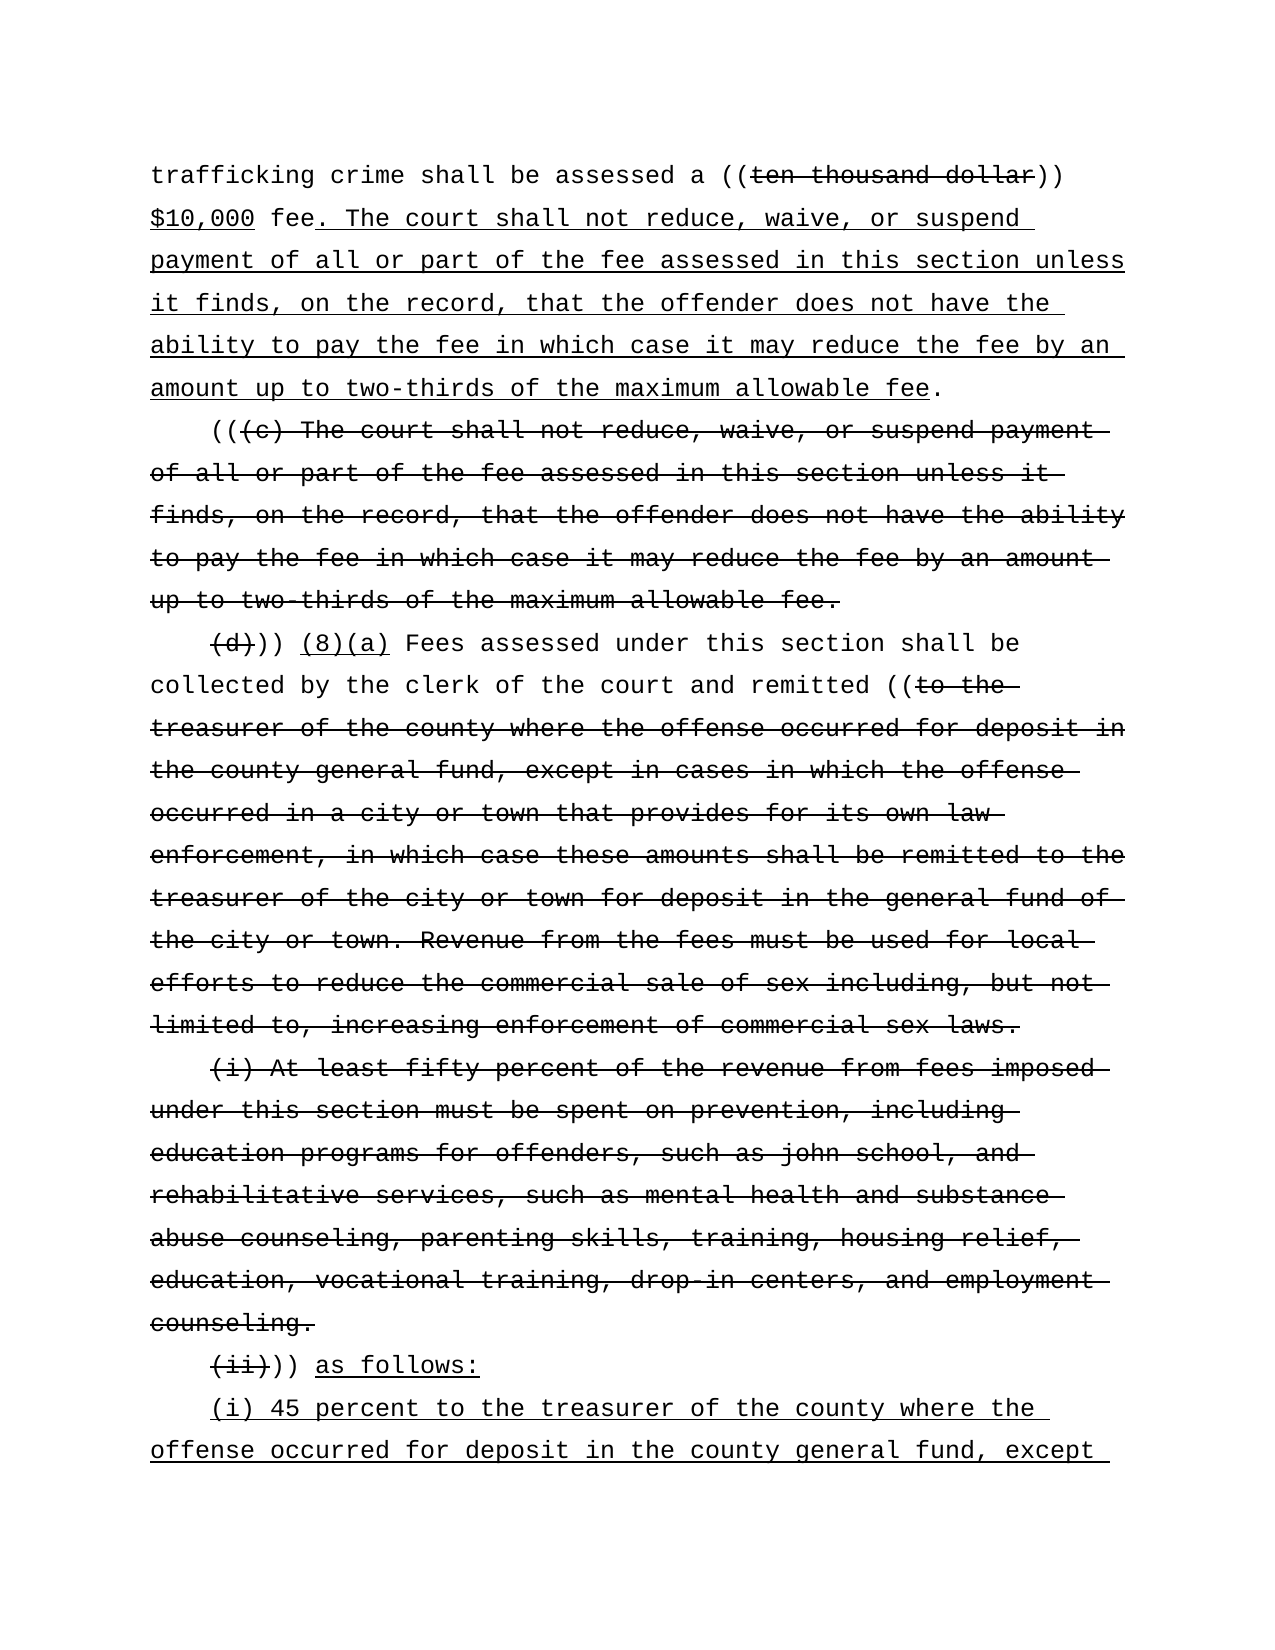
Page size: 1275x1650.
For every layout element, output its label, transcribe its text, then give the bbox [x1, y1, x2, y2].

text (((c) The court shall not reduce, waive, or suspend payment of all or part of the fee assessed in this section unless it finds, on the record, that the offender does not have the ability to pay the fee in which case it may reduce the fee by an amount up to two-thirds of the maximum allowable fee. [150, 405, 1125, 516]
text (d))) (8)(a) Fees assessed under this section shall be collected by the clerk of the court and remitted ((to the treasurer of the county where the offense occurred for deposit in the county general fund, except in cases in which the offense occurred in a city or town that provides for its own law enforcement, in which case these amounts shall be remitted to the treasurer of the city or town for deposit in the general fund of the city or town. Revenue from the fees must be used for local efforts to reduce the commercial sale of sex including, but not limited to, increasing enforcement of commercial sex laws. [150, 858, 1125, 899]
text (d))) (8)(a) Fees assessed under this section shall be collected by the clerk of the court and remitted ((to the treasurer of the county where the offense occurred for deposit in the county general fund, except in cases in which the offense occurred in a city or town that provides for its own law enforcement, in which case these amounts shall be remitted to the treasurer of the city or town for deposit in the general fund of the city or town. Revenue from the fees must be used for local efforts to reduce the commercial sale of sex including, but not limited to, increasing enforcement of commercial sex laws. [150, 901, 1125, 1042]
text (i) At least fifty percent of the revenue from fees imposed under this section must be spent on prevention, including education programs for offenders, such as john school, and rehabilitative services, such as mental health and substance abuse counseling, parenting skills, training, housing relief, education, vocational training, drop-in centers, and employment counseling. [150, 1042, 1125, 1340]
text (d))) (8)(a) Fees assessed under this section shall be collected by the clerk of the court and remitted ((to the treasurer of the county where the offense occurred for deposit in the county general fund, except in cases in which the offense occurred in a city or town that provides for its own law enforcement, in which case these amounts shall be remitted to the treasurer of the city or town for deposit in the general fund of the city or town. Revenue from the fees must be used for local efforts to reduce the commercial sale of sex including, but not limited to, increasing enforcement of commercial sex laws. [150, 617, 1125, 729]
text (d))) (8)(a) Fees assessed under this section shall be collected by the clerk of the court and remitted ((to the treasurer of the county where the offense occurred for deposit in the county general fund, except in cases in which the offense occurred in a city or town that provides for its own law enforcement, in which case these amounts shall be remitted to the treasurer of the city or town for deposit in the general fund of the city or town. Revenue from the fees must be used for local efforts to reduce the commercial sale of sex including, but not limited to, increasing enforcement of commercial sex laws. [150, 731, 1125, 856]
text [150, 1382, 1125, 1467]
text (ii))) as follows: [150, 1340, 1125, 1382]
text (((c) The court shall not reduce, waive, or suspend payment of all or part of the fee assessed in this section unless it finds, on the record, that the offender does not have the ability to pay the fee in which case it may reduce the fee by an amount up to two-thirds of the maximum allowable fee. [150, 518, 1125, 617]
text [150, 150, 1125, 271]
